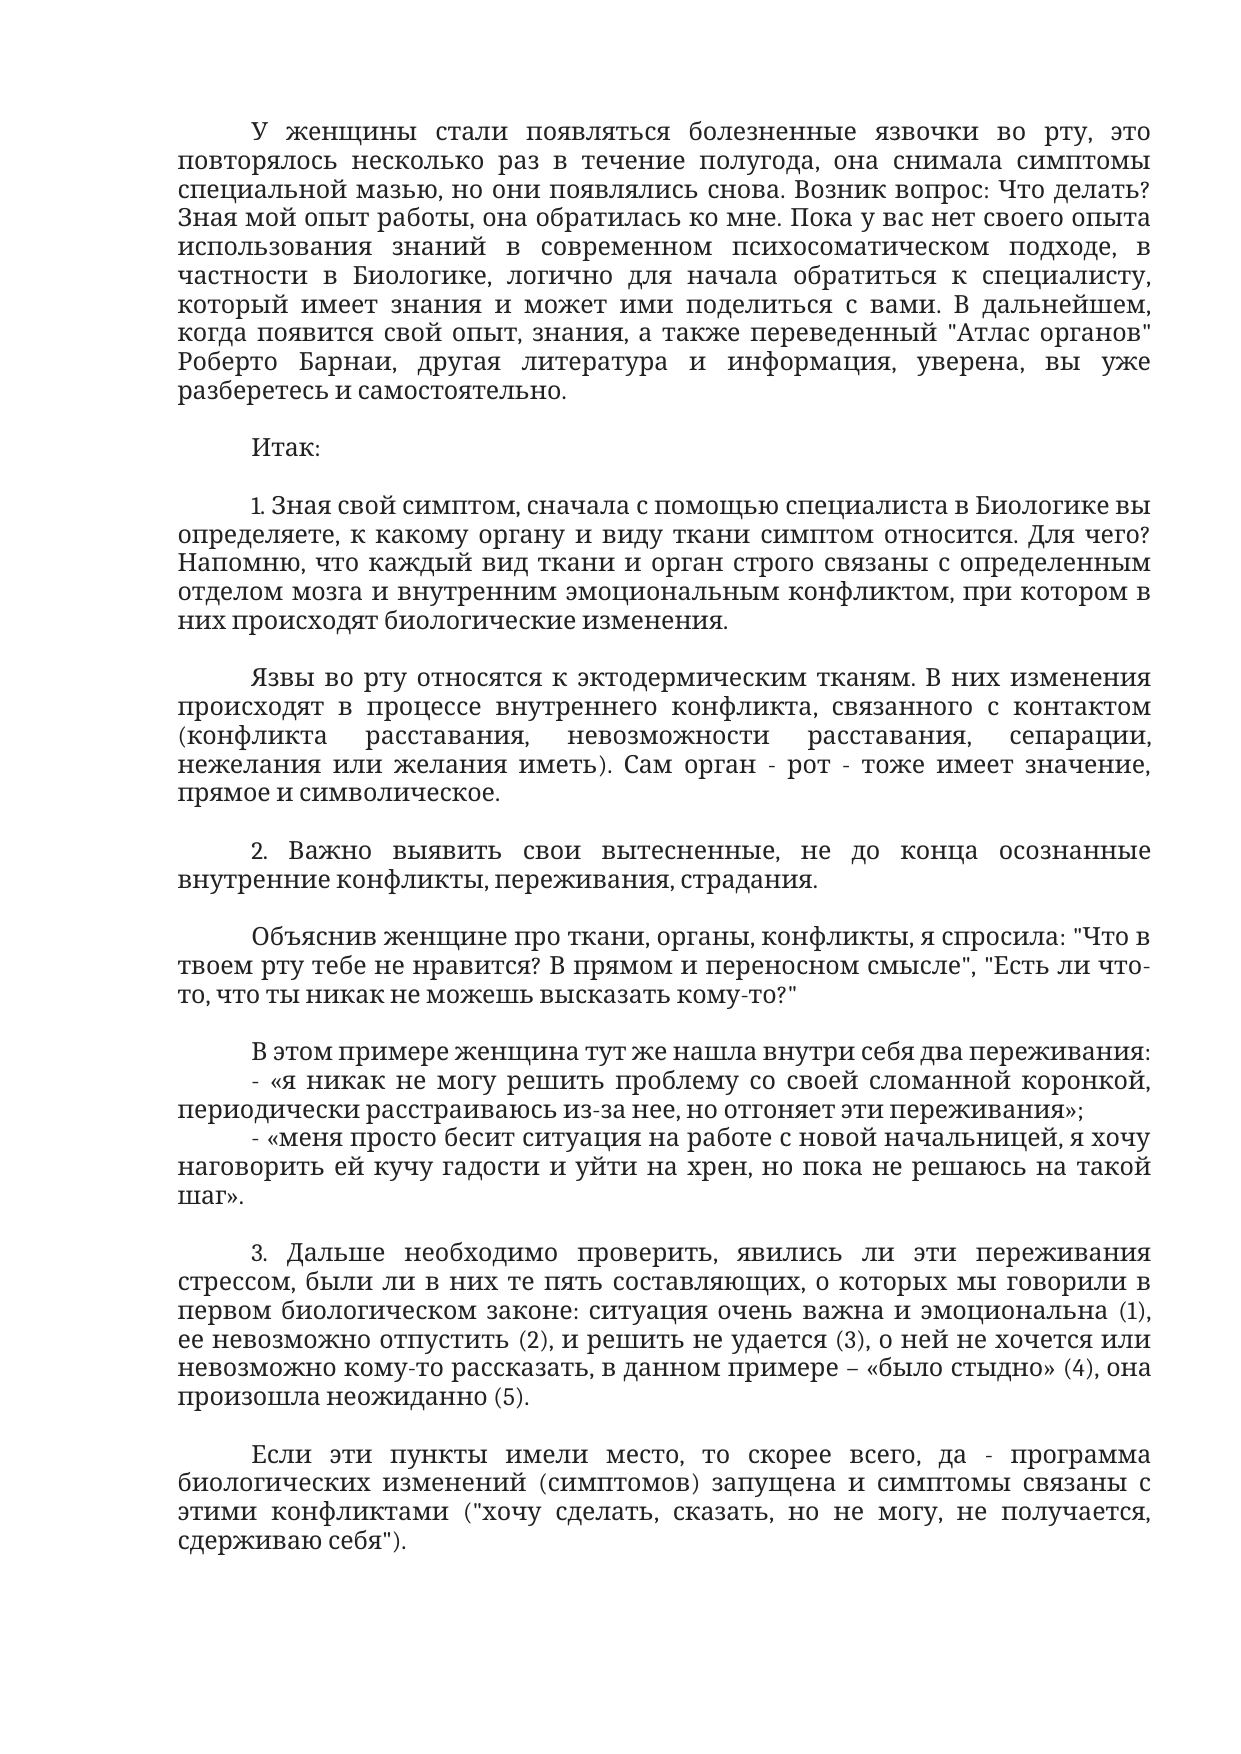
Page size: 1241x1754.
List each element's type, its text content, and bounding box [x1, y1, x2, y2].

text 1. Зная свой симптом, сначала с помощью специалиста в Биологике вы определяете, к какому органу и виду ткани симптом относится. Для чего? Напомню, что каждый вид ткани и орган строго связаны с определенным отделом мозга и внутренним эмоциональным конфликтом, при котором в них происходят биологические изменения. [177, 492, 1152, 636]
text Объяснив женщине про ткани, органы, конфликты, я спросила: "Что в твоем рту тебе не нравится? В прямом и переносном смысле", "Есть ли что-то, что ты никак не можешь высказать кому-то?" [177, 923, 1152, 1009]
text - «меня просто бесит ситуация на работе с новой начальницей, я хочу наговорить ей кучу гадости и уйти на хрен, но пока не решаюсь на такой шаг». [177, 1124, 1152, 1211]
text Если эти пункты имели место, то скорее всего, да - программа биологических изменений (симптомов) запущена и симптомы связаны с этими конфликтами ("хочу сделать, сказать, но не могу, не получается, сдерживаю себя"). [177, 1441, 1152, 1556]
text В этом примере женщина тут же нашла внутри себя два переживания: [177, 1038, 1152, 1067]
text Язвы во рту относятся к эктодермическим тканям. В них изменения происходят в процессе внутреннего конфликта, связанного с контактом (конфликта расставания, невозможности расставания, сепарации, нежелания или желания иметь). Сам орган - рот - тоже имеет значение, прямое и символическое. [177, 664, 1152, 808]
text У женщины стали появляться болезненные язвочки во рту, это повторялось несколько раз в течение полугода, она снимала симптомы специальной мазью, но они появлялись снова. Возник вопрос: Что делать? Зная мой опыт работы, она обратилась ко мне. Пока у вас нет своего опыта использования знаний в современном психосоматическом подходе, в частности в Биологике, логично для начала обратиться к специалисту, который имеет знания и может ими поделиться с вами. В дальнейшем, когда появится свой опыт, знания, а также переведенный "Атлас органов" Роберто Барнаи, другая литература и информация, уверена, вы уже разберетесь и самостоятельно. [177, 118, 1152, 406]
text 2. Важно выявить свои вытесненные, не до конца осознанные внутренние конфликты, переживания, страдания. [177, 837, 1152, 894]
text 3. Дальше необходимо проверить, явились ли эти переживания стрессом, были ли в них те пять составляющих, о которых мы говорили в первом биологическом законе: ситуация очень важна и эмоциональна (1), ее невозможно отпустить (2), и решить не удается (3), о ней не хочется или невозможно кому-то рассказать, в данном примере – «было стыдно» (4), она произошла неожиданно (5). [177, 1239, 1152, 1412]
text Итак: [177, 434, 1152, 463]
text - «я никак не могу решить проблему со своей сломанной коронкой, периодически расстраиваюсь из-за нее, но отгоняет эти переживания»; [177, 1067, 1152, 1124]
